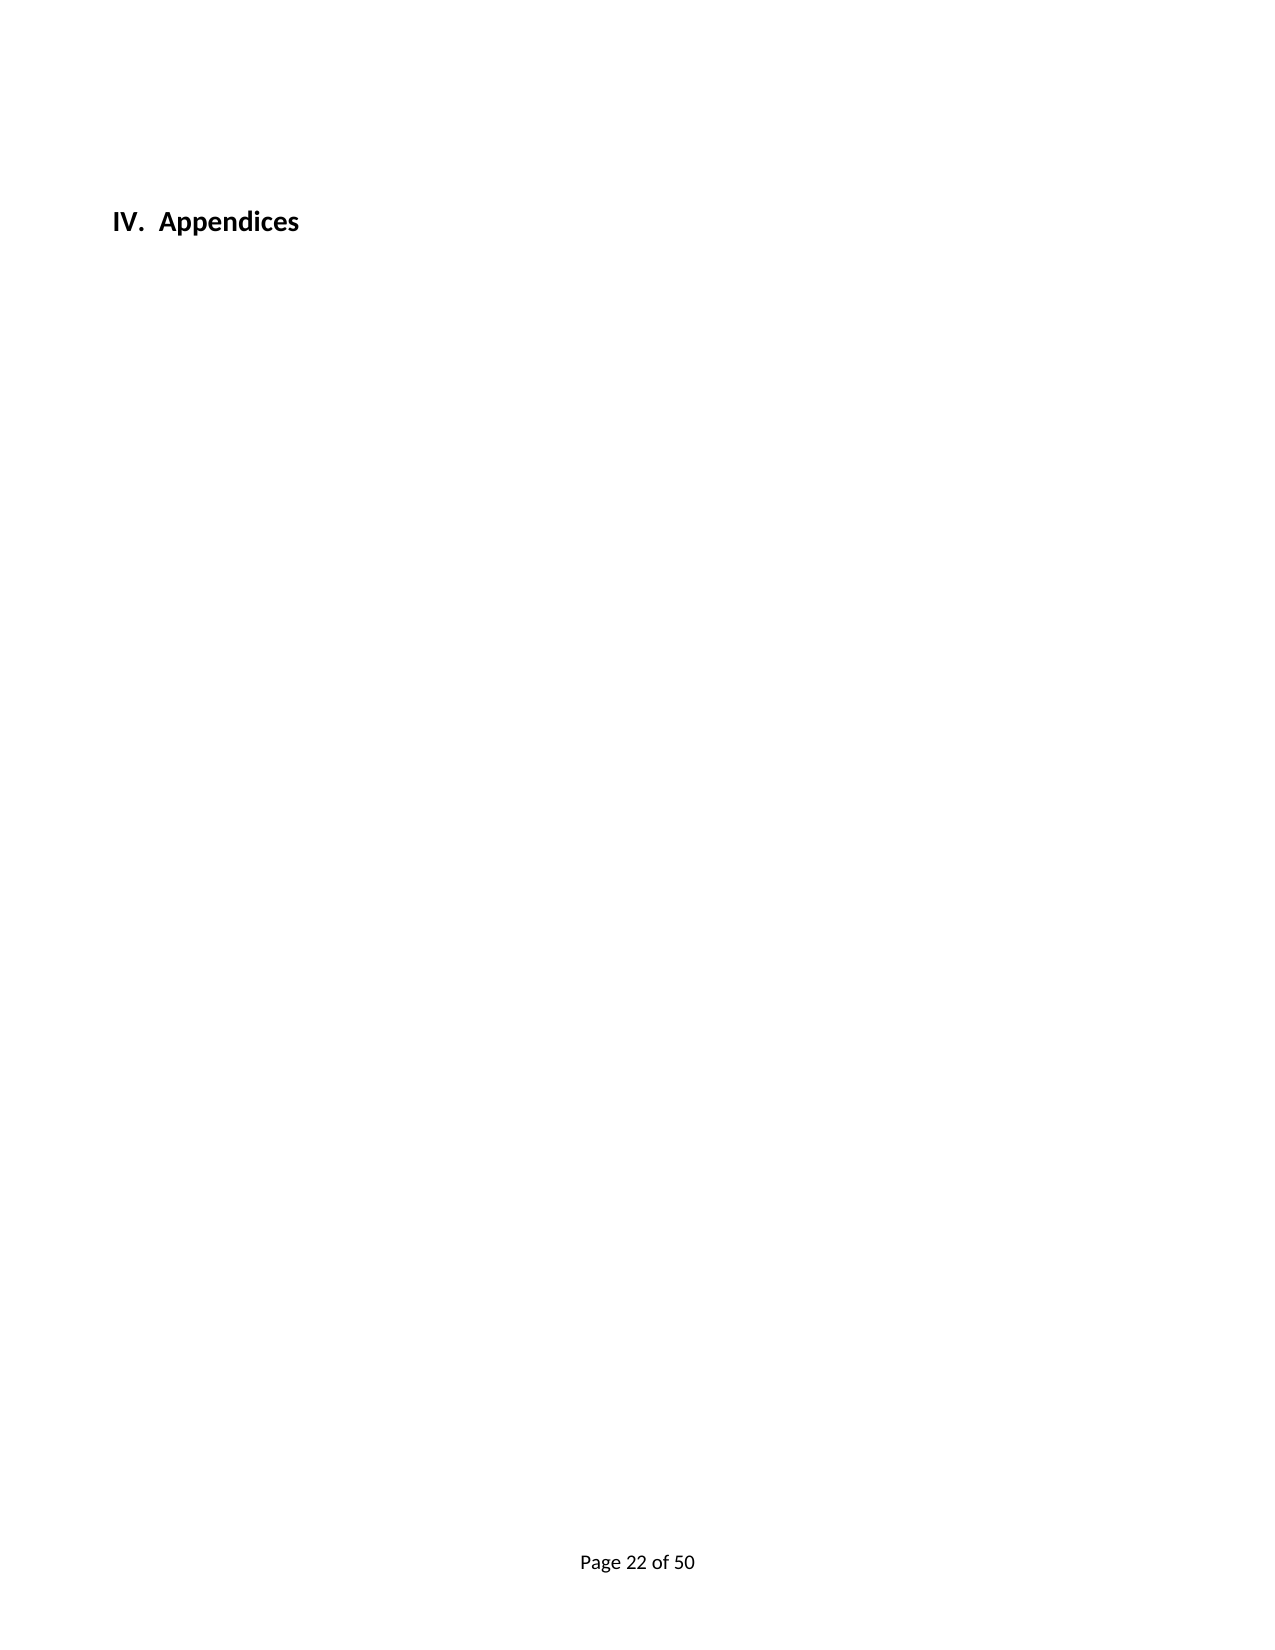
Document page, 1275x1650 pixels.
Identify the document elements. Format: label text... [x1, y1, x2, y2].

subtitle Appendices [112, 203, 1162, 239]
